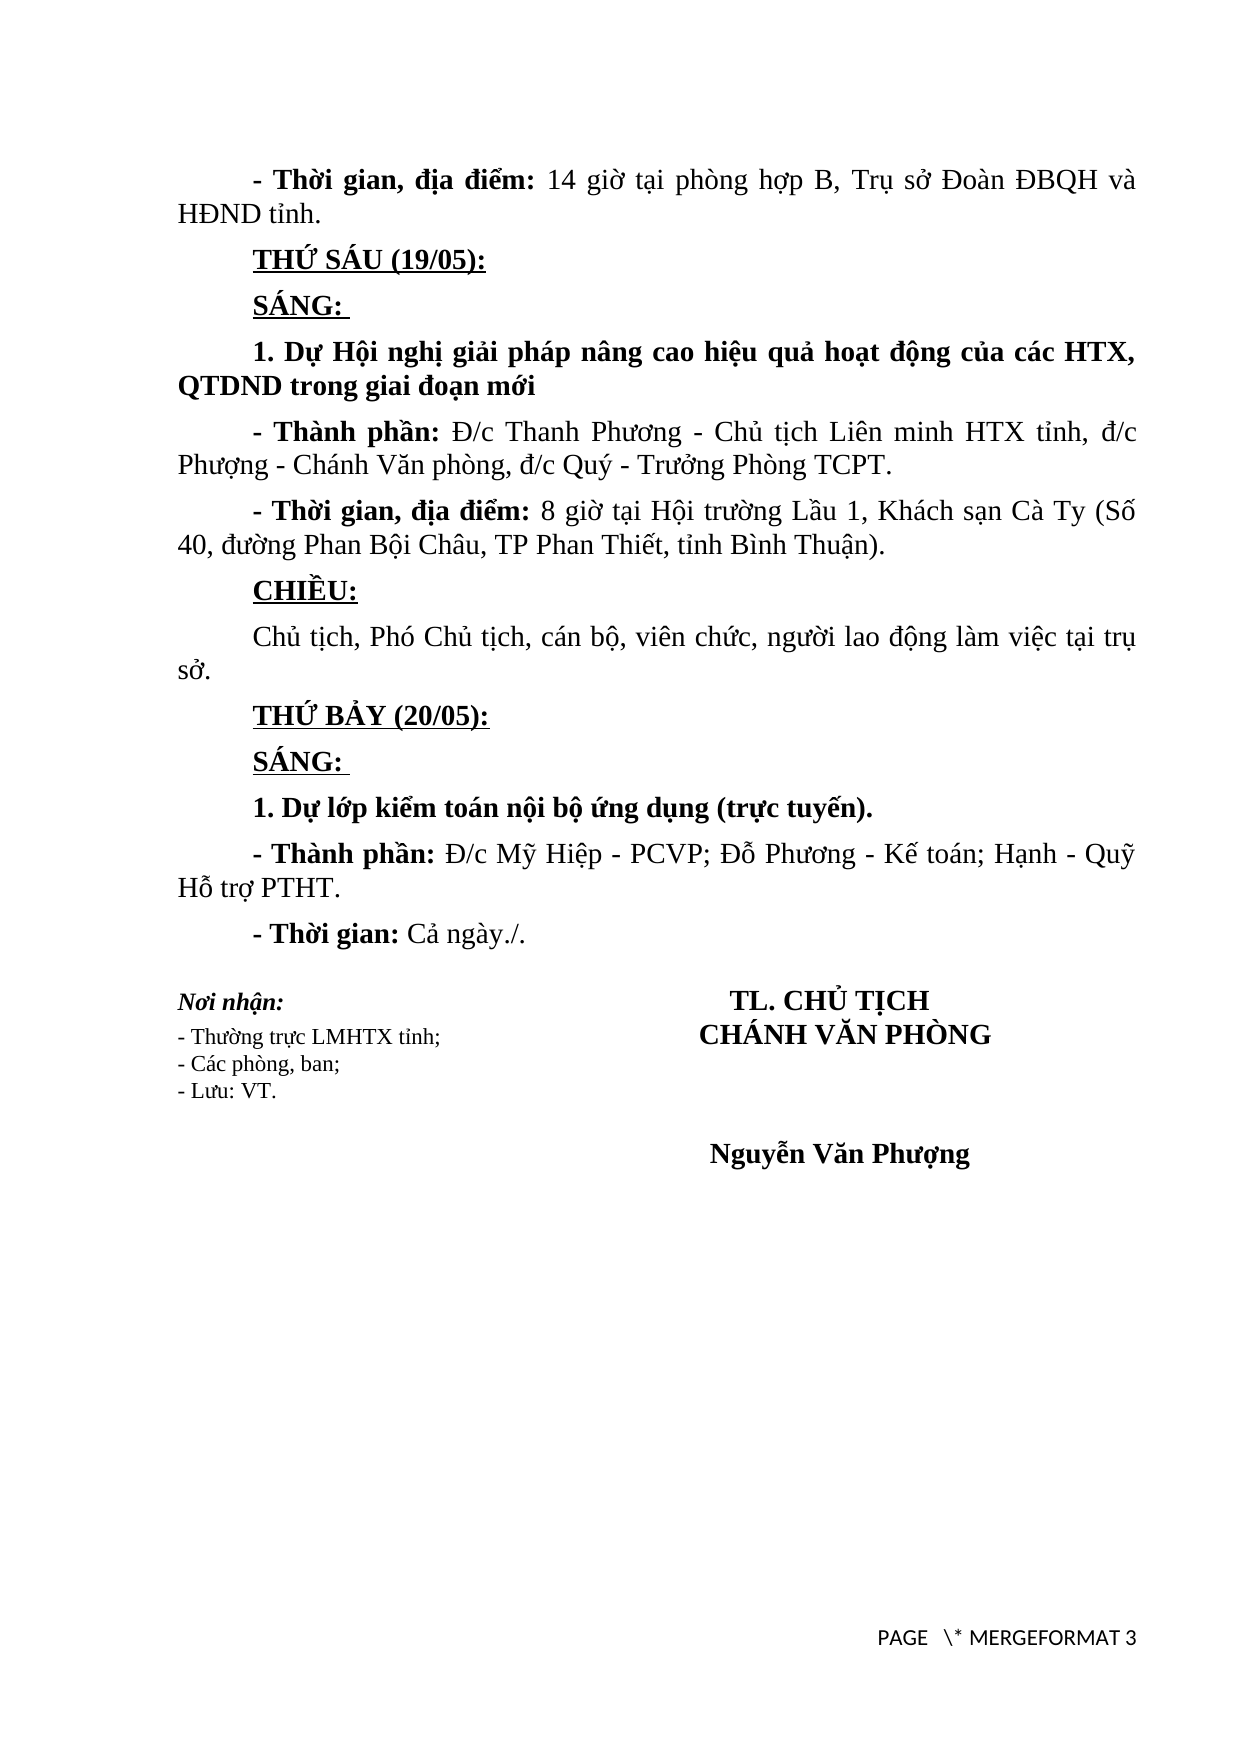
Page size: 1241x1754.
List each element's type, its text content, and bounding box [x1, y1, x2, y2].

text Chủ tịch, Phó Chủ tịch, cán bộ, viên chức, người lao động làm việc tại trụ sở. [177, 619, 1137, 686]
text SÁNG: [177, 288, 1137, 322]
text - Thành phần: Đ/c Mỹ Hiệp - PCVP; Đỗ Phương - Kế toán; Hạnh - Quỹ Hỗ trợ PTHT. [177, 837, 1137, 904]
text - Thời gian, địa điểm: 8 giờ tại Hội trường Lầu 1, Khách sạn Cà Ty (Số 40, đường Phan Bội Châu, TP Phan Thiết, tỉnh Bình Thuận). [177, 493, 1137, 560]
text - Thường trực LMHTX tỉnh; CHÁNH VĂN PHÒNG [177, 1017, 1137, 1050]
text Nguyễn Văn Phượng [177, 1137, 1137, 1170]
text SÁNG: [177, 744, 1137, 778]
text THỨ BẢY (20/05): [177, 698, 1137, 732]
text - Thời gian: Cả ngày./. [177, 916, 1137, 950]
text - Các phòng, ban; [177, 1050, 1137, 1077]
text Nơi nhận: TL. CHỦ TỊCH [177, 983, 1137, 1017]
text THỨ SÁU (19/05): [177, 242, 1137, 276]
text CHIỀU: [177, 573, 1137, 606]
text 1. Dự Hội nghị giải pháp nâng cao hiệu quả hoạt động của các HTX, QTDND trong giai đoạn mới [177, 334, 1137, 401]
text - Thời gian, địa điểm: 14 giờ tại phòng hợp B, Trụ sở Đoàn ĐBQH và HĐND tỉnh. [177, 162, 1137, 229]
text - Thành phần: Đ/c Thanh Phương - Chủ tịch Liên minh HTX tỉnh, đ/c Phượng - Chánh Văn phòng, đ/c Quý - Trưởng Phòng TCPT. [177, 414, 1137, 481]
text - Lưu: VT. [177, 1077, 1137, 1103]
text 1. Dự lớp kiểm toán nội bộ ứng dụng (trực tuyến). [177, 791, 1137, 824]
